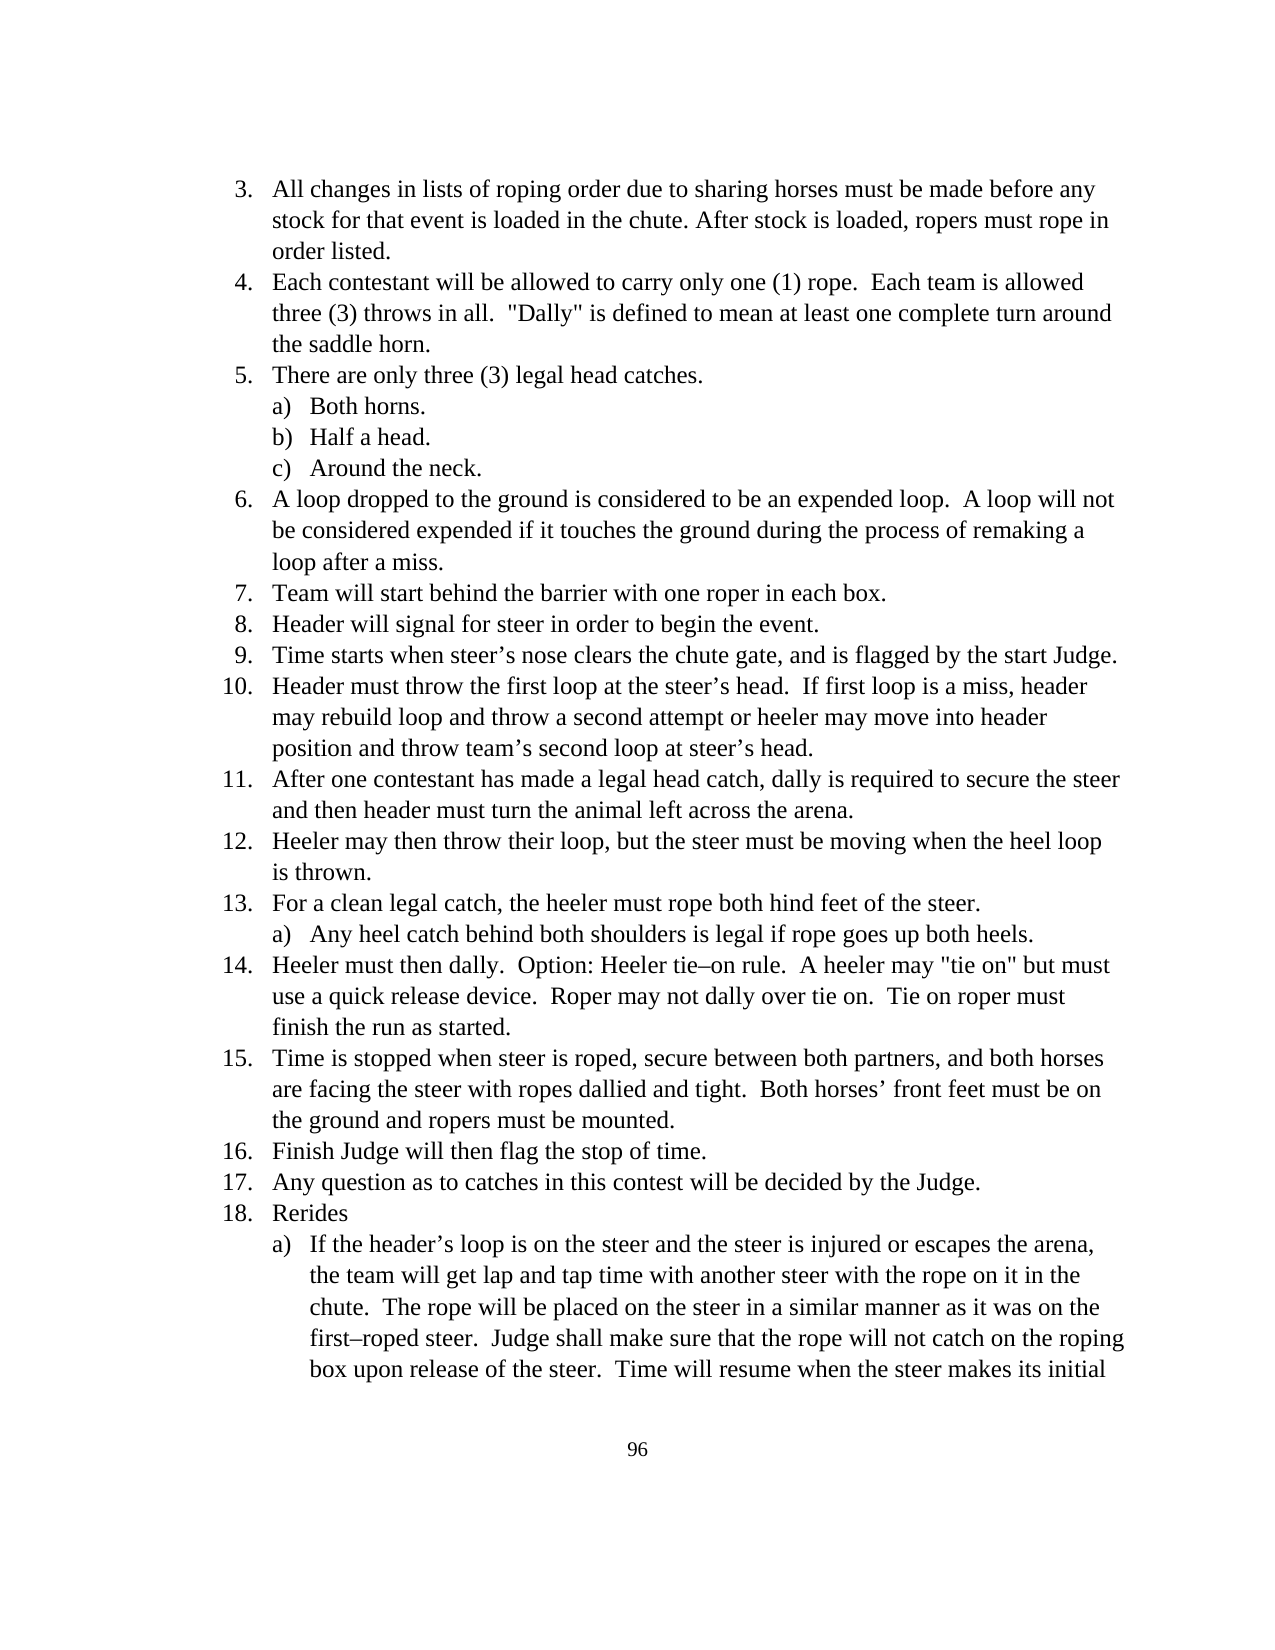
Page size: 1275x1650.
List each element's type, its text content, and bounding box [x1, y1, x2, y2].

list Half a head. [272, 422, 1125, 451]
list Header will signal for steer in order to begin the event. [253, 609, 1125, 637]
list Any question as to catches in this contest will be decided by the Judge. [253, 1167, 1125, 1196]
list There are only three (3) legal head catches. [253, 360, 1125, 389]
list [272, 1229, 1125, 1382]
list Finish Judge will then flag the stop of time. [253, 1136, 1125, 1165]
list Heeler must then dally. Option: Heeler tie–on rule. A heeler may "tie on" but must use a quick release device. Roper may not dally over tie on. Tie on roper must finish the run as started. [253, 950, 1125, 1041]
list Each contestant will be allowed to carry only one (1) rope. Each team is allowed three (3) throws in all. "Dally" is defined to mean at least one complete turn around the saddle horn. [253, 267, 1125, 358]
list Both horns. [272, 391, 1125, 420]
list All changes in lists of roping order due to sharing horses must be made before any stock for that event is loaded in the chute. After stock is loaded, ropers must rope in order listed. [253, 174, 1125, 265]
list Any heel catch behind both shoulders is legal if rope goes up both heels. [272, 919, 1125, 948]
list Rerides [253, 1198, 1125, 1227]
list After one contestant has made a legal head catch, dally is required to secure the steer and then header must turn the animal left across the arena. [253, 764, 1125, 824]
list Heeler may then throw their loop, but the steer must be moving when the heel loop is thrown. [253, 826, 1125, 886]
list Time is stopped when steer is roped, secure between both partners, and both horses are facing the steer with ropes dallied and tight. Both horses’ front feet must be on the ground and ropers must be mounted. [253, 1043, 1125, 1134]
list Header must throw the first loop at the steer’s head. If first loop is a miss, header may rebuild loop and throw a second attempt or heeler may move into header position and throw team’s second loop at steer’s head. [253, 671, 1125, 762]
list For a clean legal catch, the heeler must rope both hind feet of the steer. [253, 888, 1125, 917]
list Around the neck. [272, 453, 1125, 482]
list Team will start behind the barrier with one roper in each box. [253, 578, 1125, 606]
list Time starts when steer’s nose clears the chute gate, and is flagged by the start Judge. [253, 640, 1125, 668]
list A loop dropped to the ground is considered to be an expended loop. A loop will not be considered expended if it touches the ground during the process of remaking a loop after a miss. [253, 484, 1125, 575]
